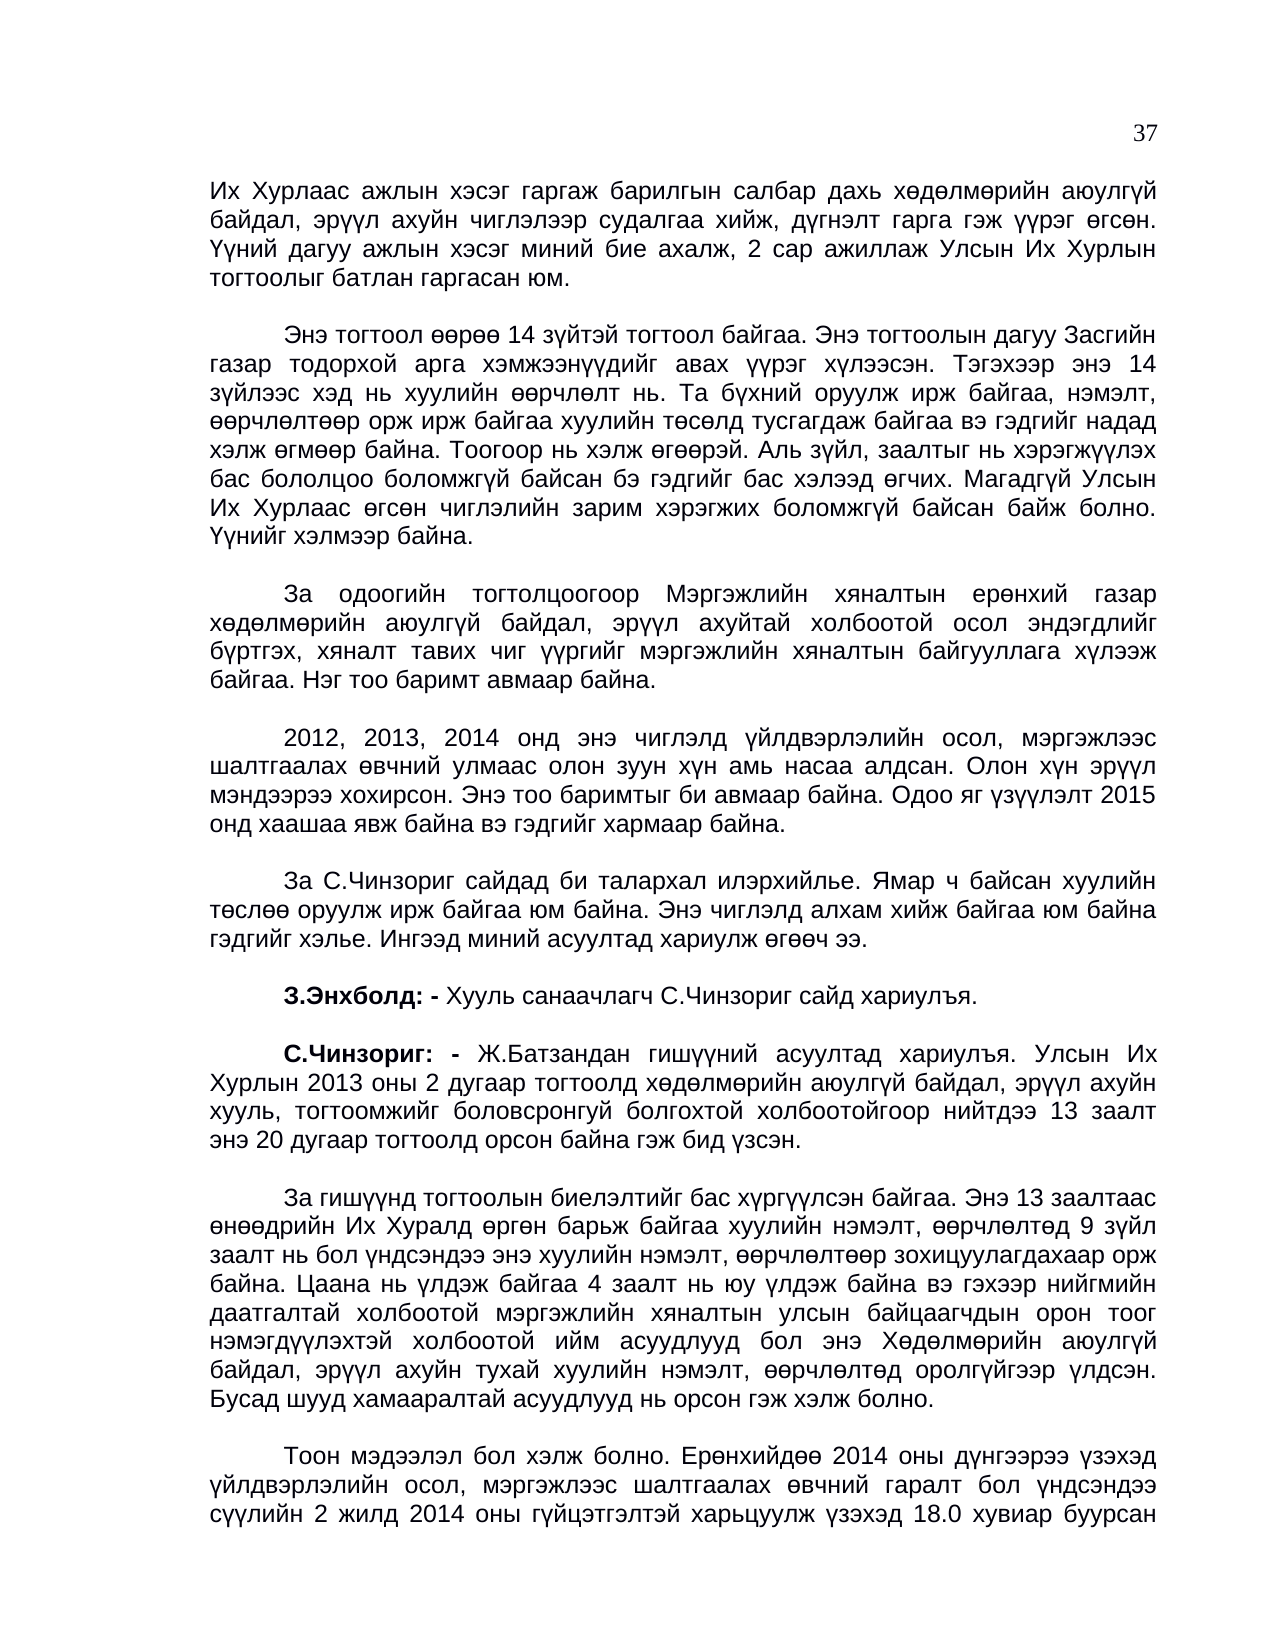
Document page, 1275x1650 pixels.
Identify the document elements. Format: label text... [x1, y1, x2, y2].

text За гишүүнд тогтоолын биелэлтийг бас хүргүүлсэн байгаа. Энэ 13 заалтаас өнөөдрийн Их Хуралд өргөн барьж байгаа хуулийн нэмэлт, өөрчлөлтөд 9 зүйл заалт нь бол үндсэндээ энэ хуулийн нэмэлт, өөрчлөлтөөр зохицуулагдахаар орж байна. Цаана нь үлдэж байгаа 4 заалт нь юу үлдэж байна вэ гэхээр нийгмийн даатгалтай холбоотой мэргэжлийн хяналтын улсын байцаагчдын орон тоог нэмэгдүүлэхтэй холбоотой ийм асуудлууд бол энэ Хөдөлмөрийн аюулгүй байдал, эрүүл ахуйн тухай хуулийн нэмэлт, өөрчлөлтөд оролгүйгээр үлдсэн. Бусад шууд хамааралтай асуудлууд нь орсон гэж хэлж болно. [209, 1183, 1158, 1413]
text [209, 176, 1158, 291]
text Энэ тогтоол өөрөө 14 зүйтэй тогтоол байгаа. Энэ тогтоолын дагуу Засгийн газар тодорхой арга хэмжээнүүдийг авах үүрэг хүлээсэн. Тэгэхээр энэ 14 зүйлээс хэд нь хуулийн өөрчлөлт нь. Та бүхний оруулж ирж байгаа, нэмэлт, өөрчлөлтөөр орж ирж байгаа хуулийн төсөлд тусгагдаж байгаа вэ гэдгийг надад хэлж өгмөөр байна. Тоогоор нь хэлж өгөөрэй. Аль зүйл, заалтыг нь хэрэгжүүлэх бас бололцоо боломжгүй байсан бэ гэдгийг бас хэлээд өгчих. Магадгүй Улсын Их Хурлаас өгсөн чиглэлийн зарим хэрэгжих боломжгүй байсан байж болно. Үүнийг хэлмээр байна. [209, 320, 1158, 550]
text За одоогийн тогтолцоогоор Мэргэжлийн хяналтын ерөнхий газар хөдөлмөрийн аюулгүй байдал, эрүүл ахуйтай холбоотой осол эндэгдлийг бүртгэх, хяналт тавих чиг үүргийг мэргэжлийн хяналтын байгууллага хүлээж байгаа. Нэг тоо баримт авмаар байна. [209, 579, 1158, 694]
text З.Энхболд: - Хууль санаачлагч С.Чинзориг сайд хариулъя. [209, 981, 1158, 1010]
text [209, 1441, 1158, 1528]
text 2012, 2013, 2014 онд энэ чиглэлд үйлдвэрлэлийн осол, мэргэжлээс шалтгаалах өвчний улмаас олон зуун хүн амь насаа алдсан. Олон хүн эрүүл мэндээрээ хохирсон. Энэ тоо баримтыг би авмаар байна. Одоо яг үзүүлэлт 2015 онд хаашаа явж байна вэ гэдгийг хармаар байна. [209, 723, 1158, 838]
text С.Чинзориг: - Ж.Батзандан гишүүний асуултад хариулъя. Улсын Их Хурлын 2013 оны 2 дугаар тогтоолд хөдөлмөрийн аюулгүй байдал, эрүүл ахуйн хууль, тогтоомжийг боловсронгуй болгохтой холбоотойгоор нийтдээ 13 заалт энэ 20 дугаар тогтоолд орсон байна гэж бид үзсэн. [209, 1039, 1158, 1154]
text За С.Чинзориг сайдад би талархал илэрхийлье. Ямар ч байсан хуулийн төслөө оруулж ирж байгаа юм байна. Энэ чиглэлд алхам хийж байгаа юм байна гэдгийг хэлье. Ингээд миний асуултад хариулж өгөөч ээ. [209, 866, 1158, 953]
